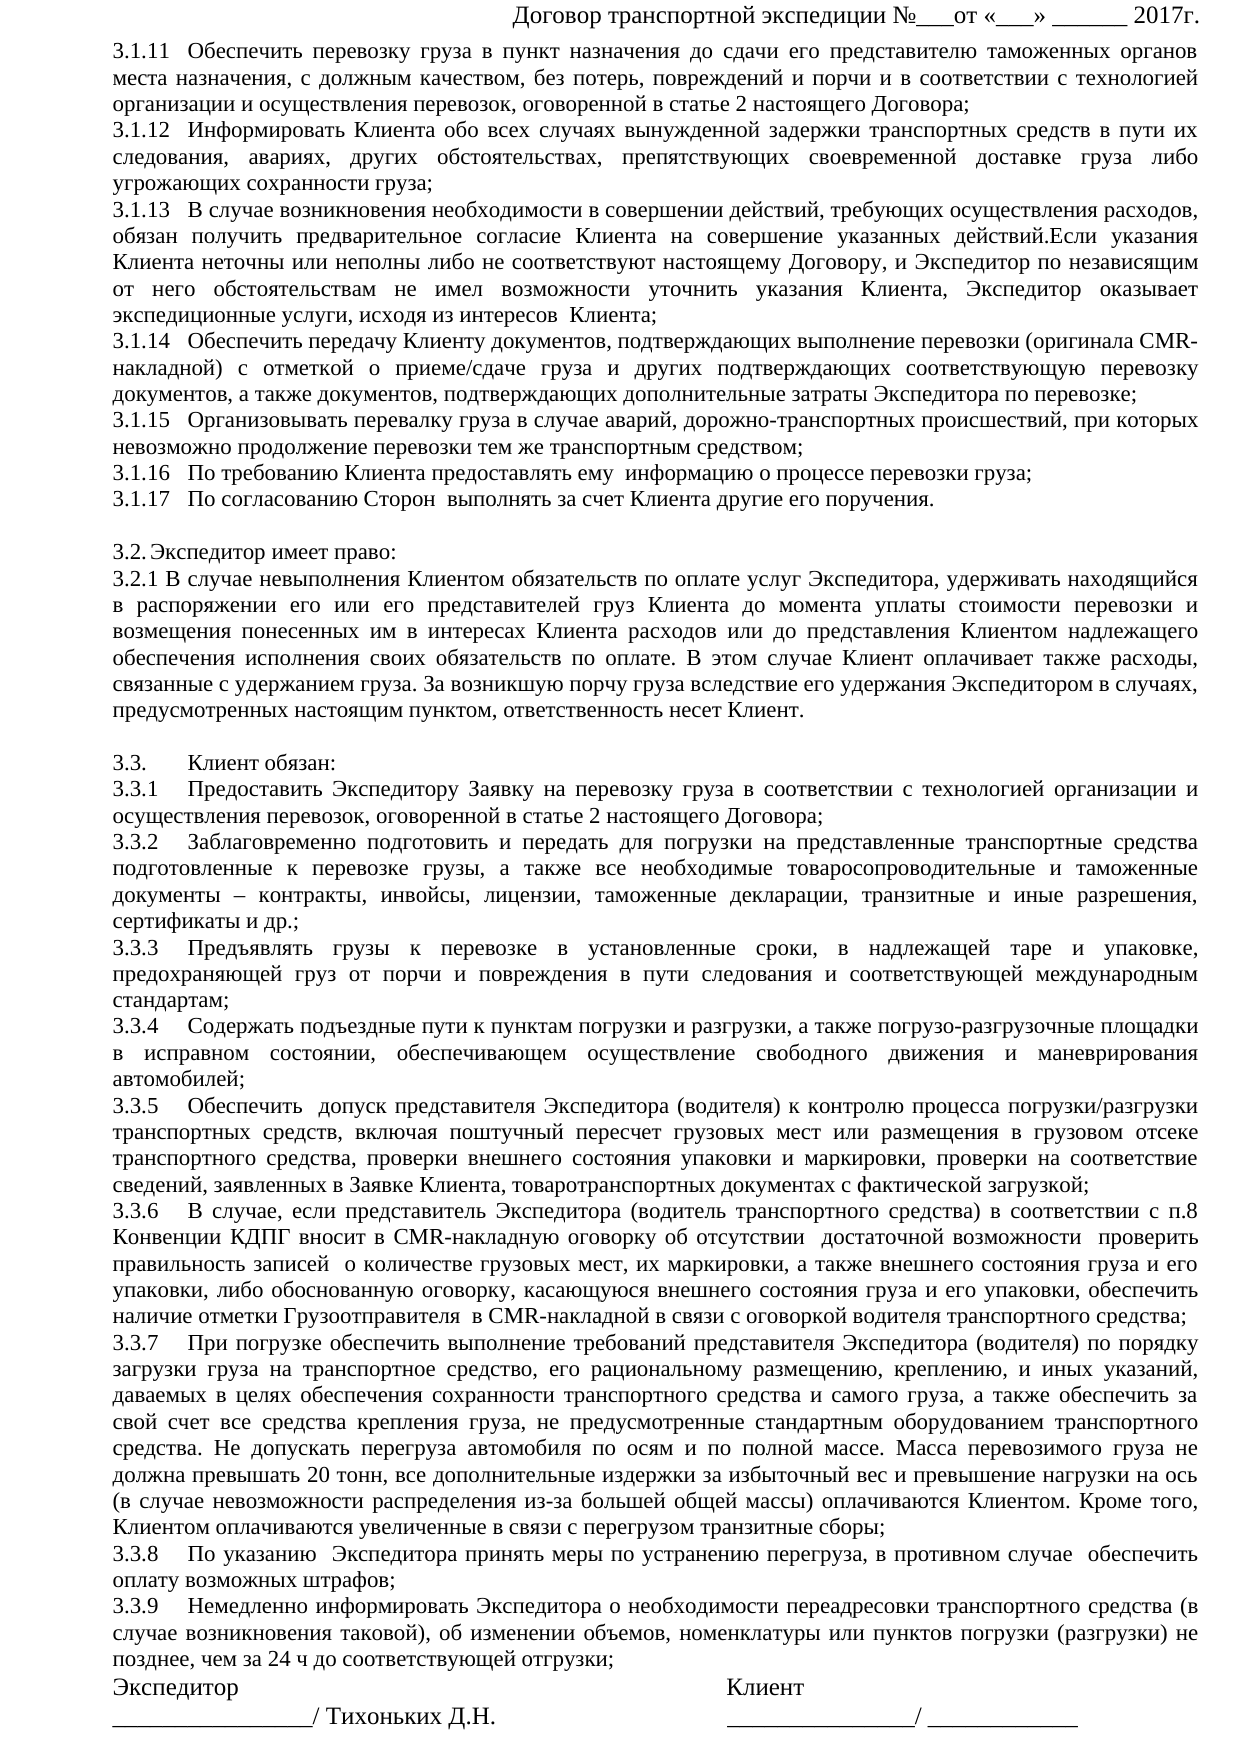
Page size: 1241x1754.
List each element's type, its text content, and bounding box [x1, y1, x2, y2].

list Предъявлять грузы к перевозке в установленные сроки, в надлежащей таре и упаковке, предохраняющей груз от порчи и повреждения в пути следования и соответствующей международным стандартам; [112, 933, 1200, 1013]
list Клиент обязан: [112, 749, 1200, 775]
list Информировать Клиента обо всех случаях вынужденной задержки транспортных средств в пути их следования, авариях, других обстоятельствах, препятствующих своевременной доставке груза либо угрожающих сохранности груза; [112, 117, 1200, 196]
list Обеспечить передачу Клиенту документов, подтверждающих выполнение перевозки (оригинала CMR-накладной) с отметкой о приеме/сдаче груза и других подтверждающих соответствующую перевозку документов, а также документов, подтверждающих дополнительные затраты Экспедитора по перевозке; [112, 327, 1200, 406]
list По согласованию Сторон выполнять за счет Клиента другие его поручения. [112, 486, 1200, 512]
list При погрузке обеспечить выполнение требований представителя Экспедитора (водителя) по порядку загрузки груза на транспортное средство, его рациональному размещению, креплению, и иных указаний, даваемых в целях обеспечения сохранности транспортного средства и самого груза, а также обеспечить за свой счет все средства крепления груза, не предусмотренные стандартным оборудованием транспортного средства. Не допускать перегруза автомобиля по осям и по полной массе. Масса перевозимого груза не должна превышать 20 тонн, все дополнительные издержки за избыточный вес и превышение нагрузки на ось (в случае невозможности распределения из-за большей общей массы) оплачиваются Клиентом. Кроме того, Клиентом оплачиваются увеличенные в связи с перегрузом транзитные сборы; [112, 1329, 1200, 1540]
list По требованию Клиента предоставлять ему информацию о процессе перевозки груза; [112, 459, 1200, 486]
text 3.2.1 В случае невыполнения Клиентом обязательств по оплате услуг Экспедитора, удерживать находящийся в распоряжении его или его представителей груз Клиента до момента уплаты стоимости перевозки и возмещения понесенных им в интересах Клиента расходов или до представления Клиентом надлежащего обеспечения исполнения своих обязательств по оплате. В этом случае Клиент оплачивает также расходы, связанные с удержанием груза. За возникшую порчу груза вследствие его удержания Экспедитором в случаях, предусмотренных настоящим пунктом, ответственность несет Клиент. [112, 564, 1200, 723]
list Обеспечить допуск представителя Экспедитора (водителя) к контролю процесса погрузки/разгрузки транспортных средств, включая поштучный пересчет грузовых мест или размещения в грузовом отсеке транспортного средства, проверки внешнего состояния упаковки и маркировки, проверки на соответствие сведений, заявленных в Заявке Клиента, товаротранспортных документах с фактической загрузкой; [112, 1092, 1200, 1197]
list Немедленно информировать Экспедитора о необходимости переадресовки транспортного средства (в случае возникновения таковой), об изменении объемов, номенклатуры или пунктов погрузки (разгрузки) не позднее, чем за 24 ч до соответствующей отгрузки; [112, 1592, 1200, 1671]
list В случае возникновения необходимости в совершении действий, требующих осуществления расходов, обязан получить предварительное согласие Клиента на совершение указанных действий.Если указания Клиента неточны или неполны либо не соответствуют настоящему Договору, и Экспедитор по независящим от него обстоятельствам не имел возможности уточнить указания Клиента, Экспедитор оказывает экспедиционные услуги, исходя из интересов Клиента; [112, 196, 1200, 327]
list Экспедитор имеет право: [112, 538, 1200, 564]
list Предоставить Экспедитору Заявку на перевозку груза в соответствии с технологией организации и осуществления перевозок, оговоренной в статье 2 настоящего Договора; [112, 775, 1200, 828]
list По указанию Экспедитора принять меры по устранению перегруза, в противном случае обеспечить оплату возможных штрафов; [112, 1540, 1200, 1592]
list В случае, если представитель Экспедитора (водитель транспортного средства) в соответствии с п.8 Конвенции КДПГ вносит в СМR-накладную оговорку об отсутствии достаточной возможности проверить правильность записей о количестве грузовых мест, их маркировки, а также внешнего состояния груза и его упаковки, либо обоснованную оговорку, касающуюся внешнего состояния груза и его упаковки, обеспечить наличие отметки Грузоотправителя в СМR-накладной в связи с оговоркой водителя транспортного средства; [112, 1197, 1200, 1329]
list Заблаговременно подготовить и передать для погрузки на представленные транспортные средства подготовленные к перевозке грузы, а также все необходимые товаросопроводительные и таможенные документы – контракты, инвойсы, лицензии, таможенные декларации, транзитные и иные разрешения, сертификаты и др.; [112, 828, 1200, 933]
list Содержать подъездные пути к пунктам погрузки и разгрузки, а также погрузо-разгрузочные площадки в исправном состоянии, обеспечивающем осуществление свободного движения и маневрирования автомобилей; [112, 1013, 1200, 1092]
list Обеспечить перевозку груза в пункт назначения до сдачи его представителю таможенных органов места назначения, с должным качеством, без потерь, повреждений и порчи и в соответствии с технологией организации и осуществления перевозок, оговоренной в статье 2 настоящего Договора; [112, 37, 1200, 117]
list Организовывать перевалку груза в случае аварий, дорожно-транспортных происшествий, при которых невозможно продолжение перевозки тем же транспортным средством; [112, 406, 1200, 459]
